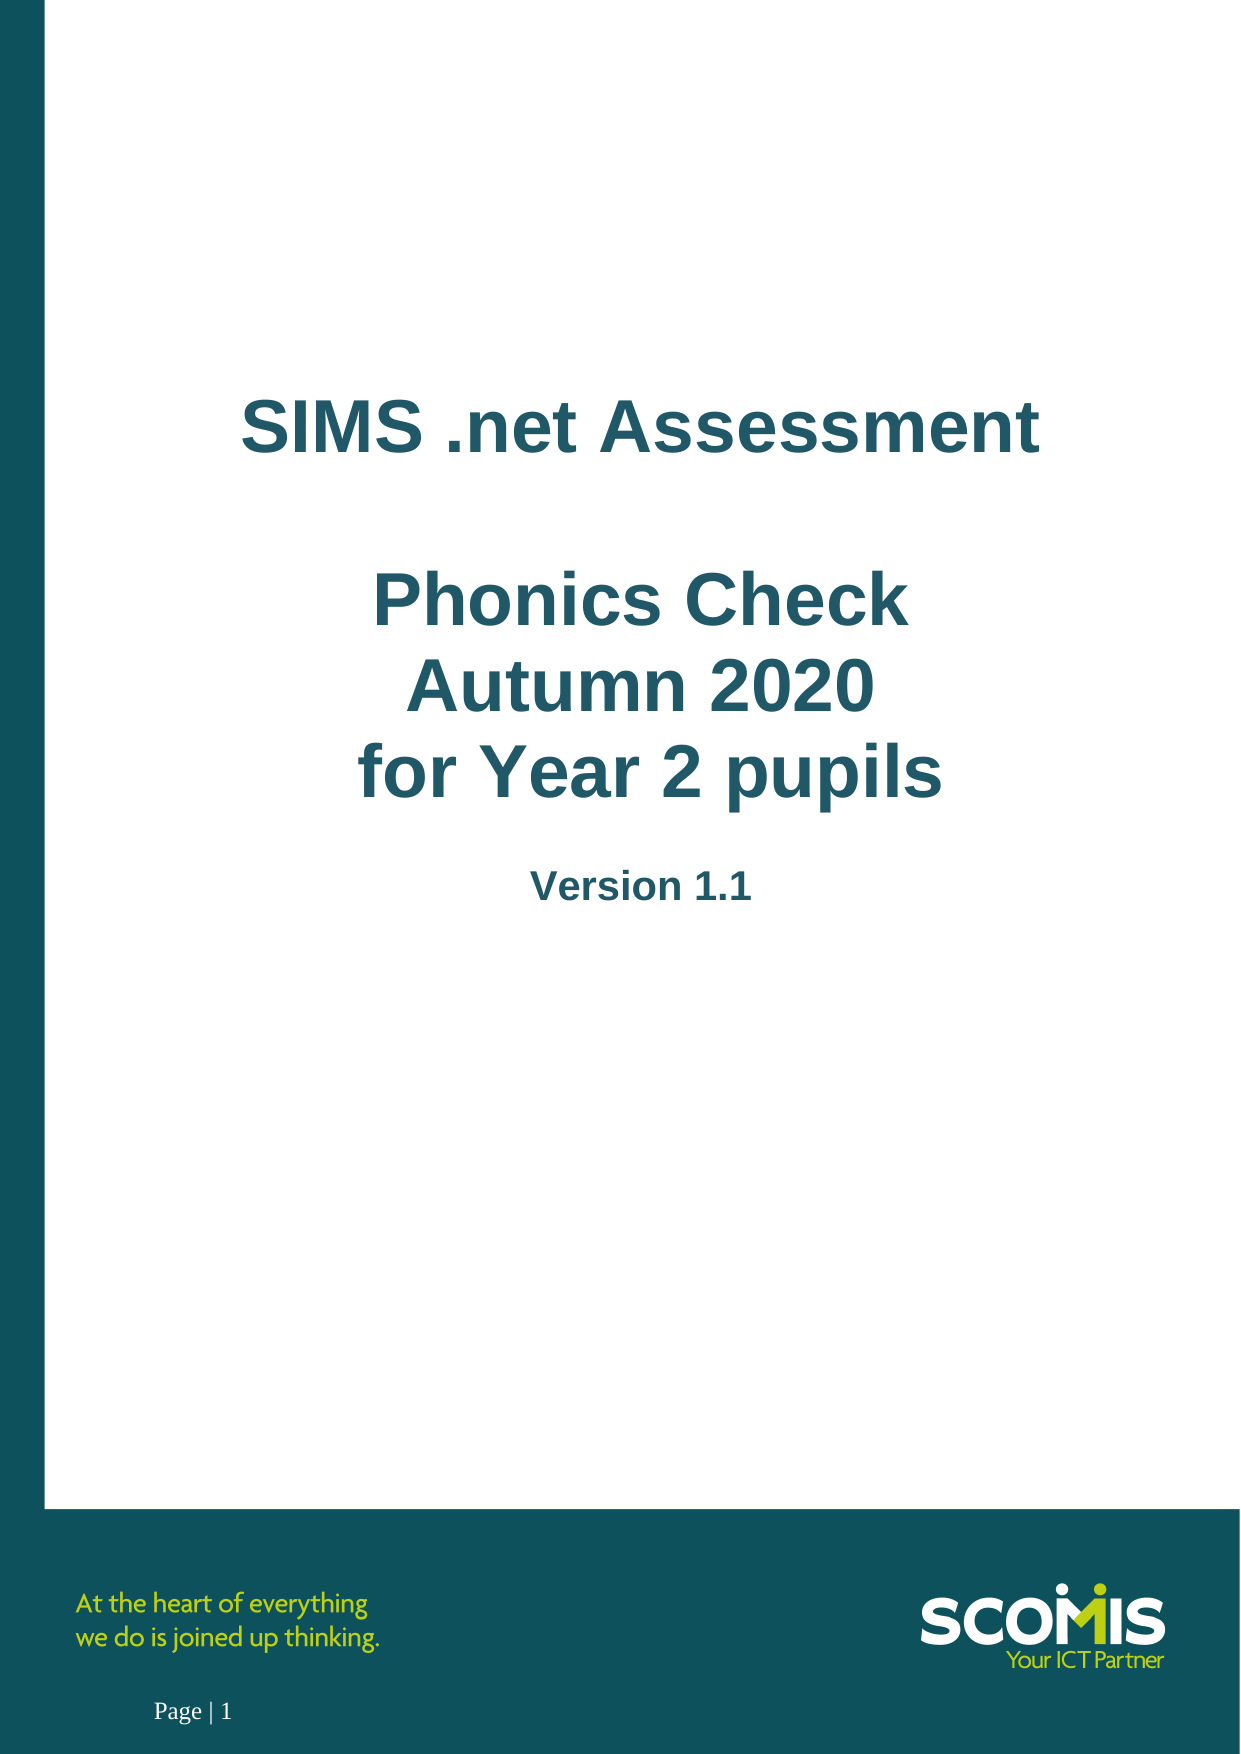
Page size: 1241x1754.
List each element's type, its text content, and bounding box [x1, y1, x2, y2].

text Phonics Check [153, 554, 1128, 641]
text SIMS .net Assessment [153, 382, 1128, 468]
text Version 1.1 [153, 861, 1128, 909]
text Autumn 2020 [153, 641, 1128, 727]
text for Year 2 pupils [153, 727, 1128, 813]
picture [0, 0, 1240, 1754]
